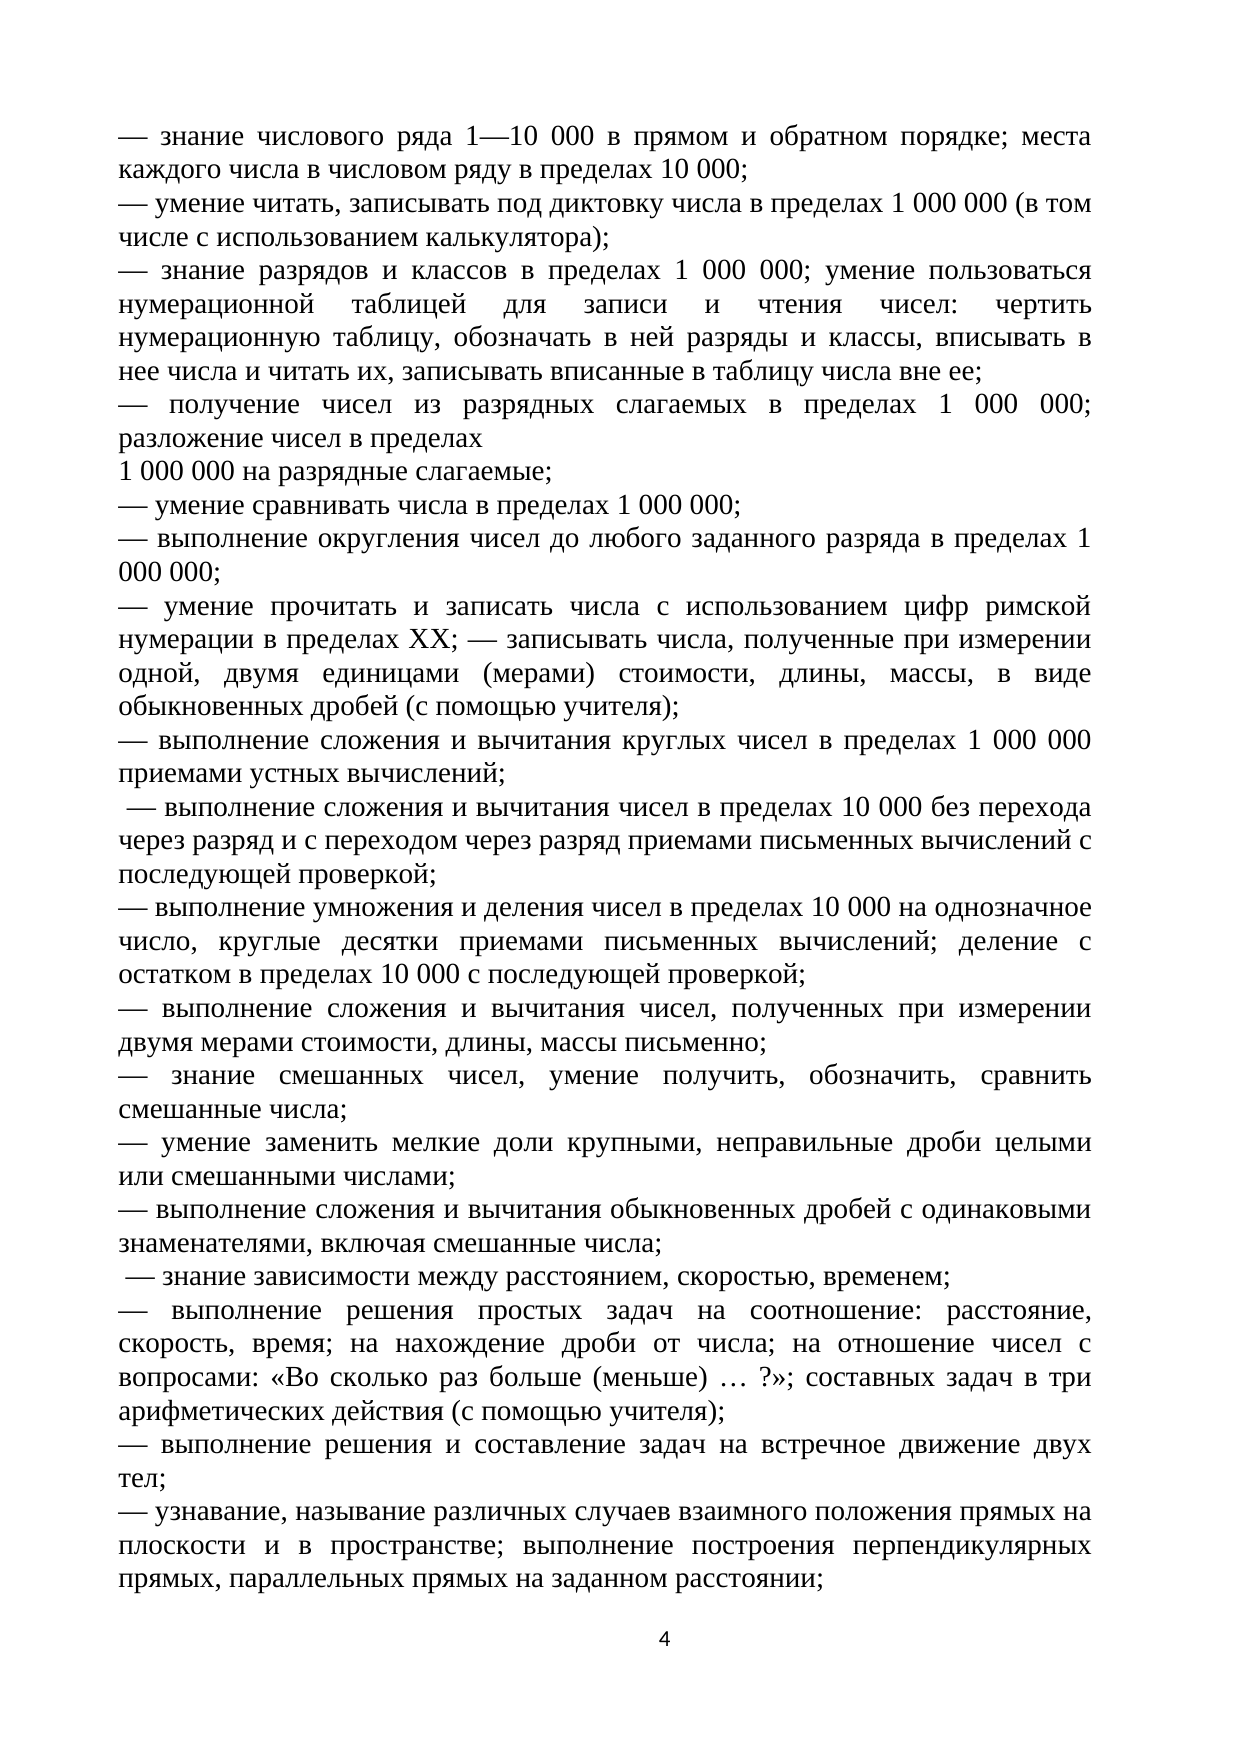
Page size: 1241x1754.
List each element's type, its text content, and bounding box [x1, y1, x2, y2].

list — умение читать, записывать под диктовку числа в пределах 1 000 000 (в том числе с использованием калькулятора); [118, 185, 1093, 252]
list — выполнение округления чисел до любого заданного разряда в пределах 1 000 000; [118, 521, 1093, 588]
list — выполнение решения простых задач на соотношение: расстояние, скорость, время; на нахождение дроби от числа; на отношение чисел с вопросами: «Во сколько раз больше (меньше) … ?»; составных задач в три арифметических действия (с помощью учителя); [118, 1292, 1093, 1426]
list — знание разрядов и классов в пределах 1 000 000; умение пользоваться нумерационной таблицей для записи и чтения чисел: чертить нумерационную таблицу, обозначать в ней разряды и классы, вписывать в нее числа и читать их, записывать вписанные в таблицу числа вне ее; [118, 252, 1093, 386]
list — знание зависимости между расстоянием, скоростью, временем; [118, 1258, 1093, 1292]
list — выполнение сложения и вычитания чисел, полученных при измерении двумя мерами стоимости, длины, массы письменно; [118, 990, 1093, 1057]
list — получение чисел из разрядных слагаемых в пределах 1 000 000; разложение чисел в пределах [118, 386, 1093, 453]
list — умение заменить мелкие доли крупными, неправильные дроби целыми или смешанными числами; [118, 1124, 1093, 1191]
list — умение прочитать и записать числа с использованием цифр римской нумерации в пределах XX; — записывать числа, полученные при измерении одной, двумя единицами (мерами) стоимости, длины, массы, в виде обыкновенных дробей (с помощью учителя); [118, 588, 1093, 722]
list 1 000 000 на разрядные слагаемые; [118, 453, 1093, 487]
list — выполнение умножения и деления чисел в пределах 10 000 на однозначное число, круглые десятки приемами письменных вычислений; деление с остатком в пределах 10 000 с последующей проверкой; [118, 889, 1093, 990]
list — выполнение решения и составление задач на встречное движение двух тел; [118, 1426, 1093, 1493]
list — выполнение сложения и вычитания обыкновенных дробей с одинаковыми знаменателями, включая смешанные числа; [118, 1191, 1093, 1258]
list — выполнение сложения и вычитания круглых чисел в пределах 1 000 000 приемами устных вычислений; [118, 722, 1093, 789]
list — умение сравнивать числа в пределах 1 000 000; [118, 487, 1093, 521]
list — выполнение сложения и вычитания чисел в пределах 10 000 без перехода через разряд и с переходом через разряд приемами письменных вычислений с последующей проверкой; [118, 789, 1093, 889]
list — знание числового ряда 1—10 000 в прямом и обратном порядке; места каждого числа в числовом ряду в пределах 10 000; [118, 118, 1093, 185]
list — знание смешанных чисел, умение получить, обозначить, сравнить смешанные числа; [118, 1057, 1093, 1124]
list — узнавание, называние различных случаев взаимного положения прямых на плоскости и в пространстве; выполнение построения перпендикулярных прямых, параллельных прямых на заданном расстоянии; [118, 1493, 1093, 1594]
